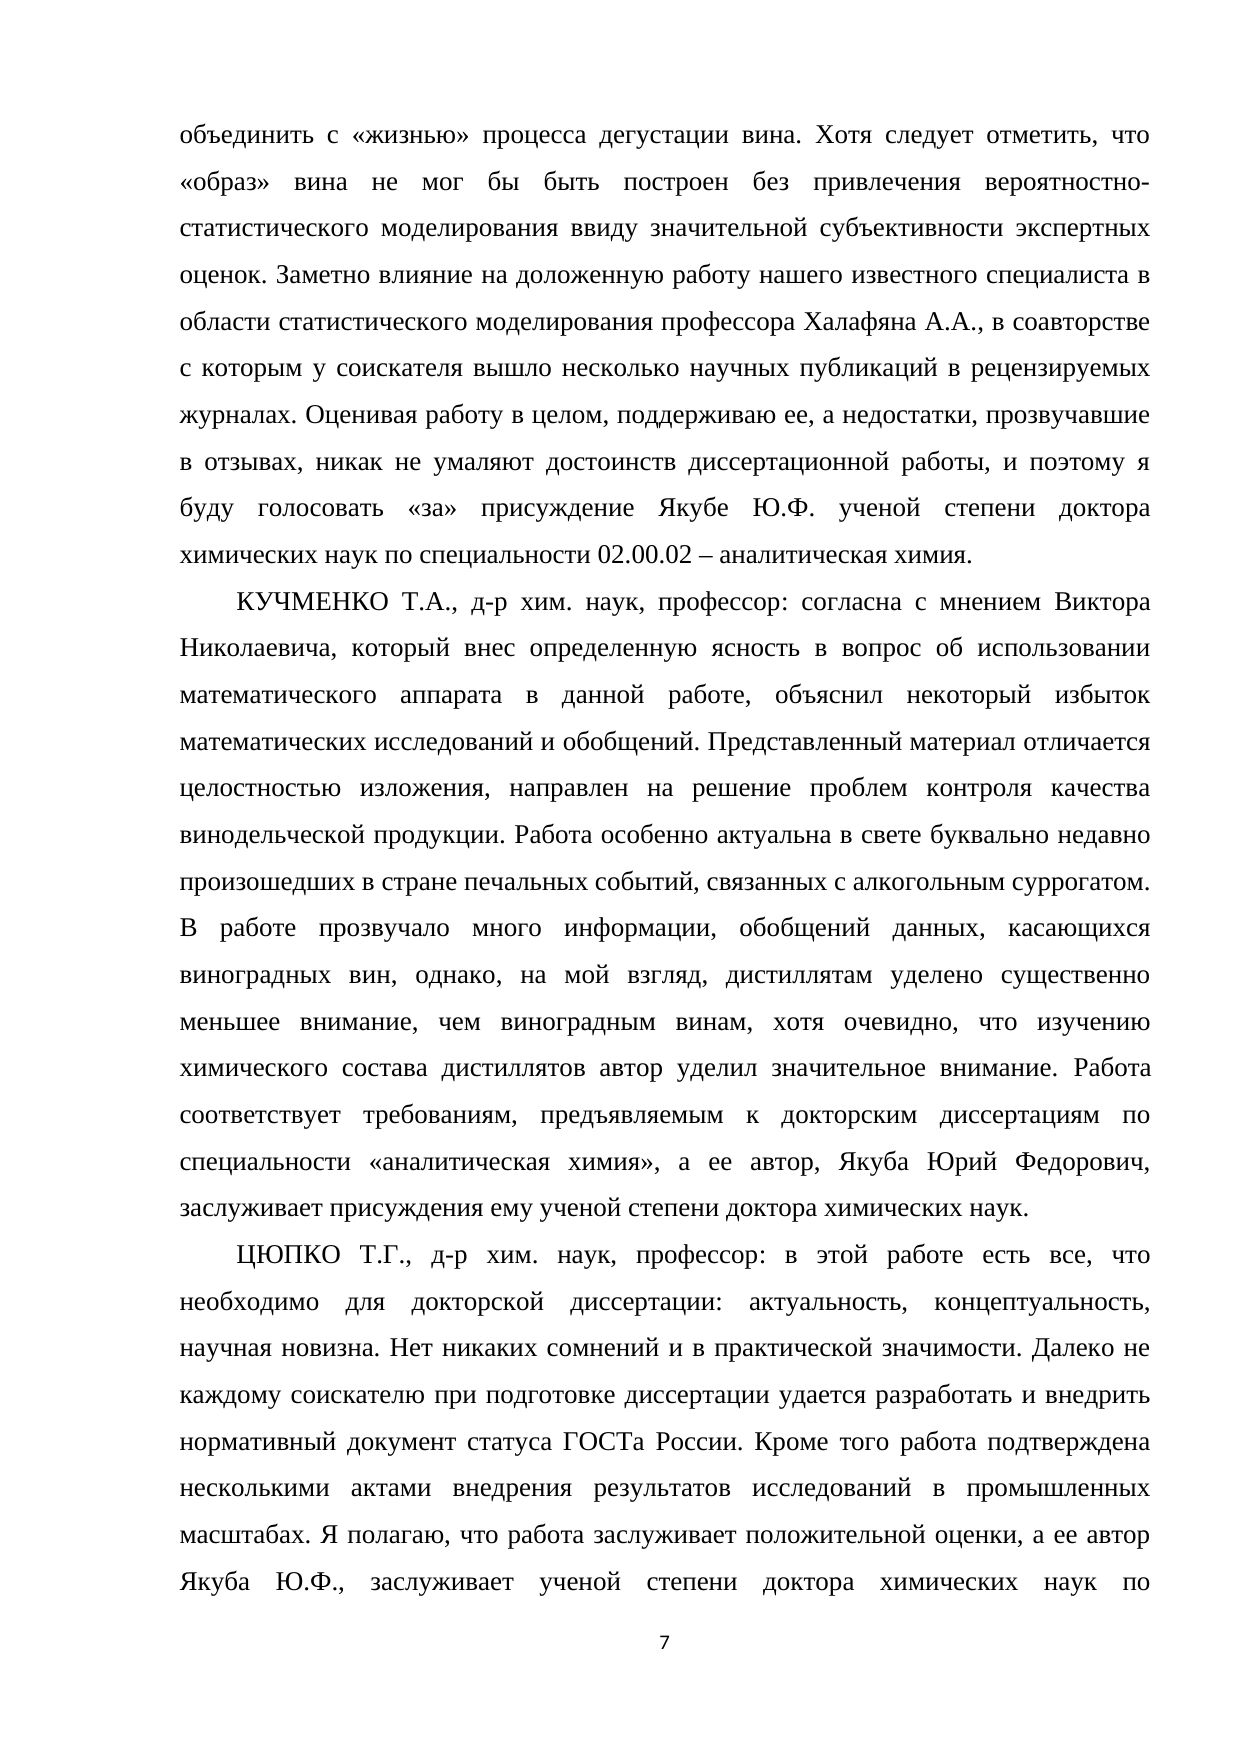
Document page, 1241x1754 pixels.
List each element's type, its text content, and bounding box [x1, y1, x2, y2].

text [179, 118, 1152, 569]
text КУЧМЕНКО Т.А., д-р хим. наук, профессор: согласна с мнением Виктора Николаевича, который внес определенную ясность в вопрос об использовании математического аппарата в данной работе, объяснил некоторый избыток математических исследований и обобщений. Представленный материал отличается целостностью изложения, направлен на решение проблем контроля качества винодельческой продукции. Работа особенно актуальна в свете буквально недавно произошедших в стране печальных событий, связанных с алкогольным суррогатом. В работе прозвучало много информации, обобщений данных, касающихся виноградных вин, однако, на мой взгляд, дистиллятам уделено существенно меньшее внимание, чем виноградным винам, хотя очевидно, что изучению химического состава дистиллятов автор уделил значительное внимание. Работа соответствует требованиям, предъявляемым к докторским диссертациям по специальности «аналитическая химия», а ее автор, Якуба Юрий Федорович, заслуживает присуждения ему ученой степени доктора химических наук. [179, 585, 1152, 1223]
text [179, 1238, 1152, 1596]
